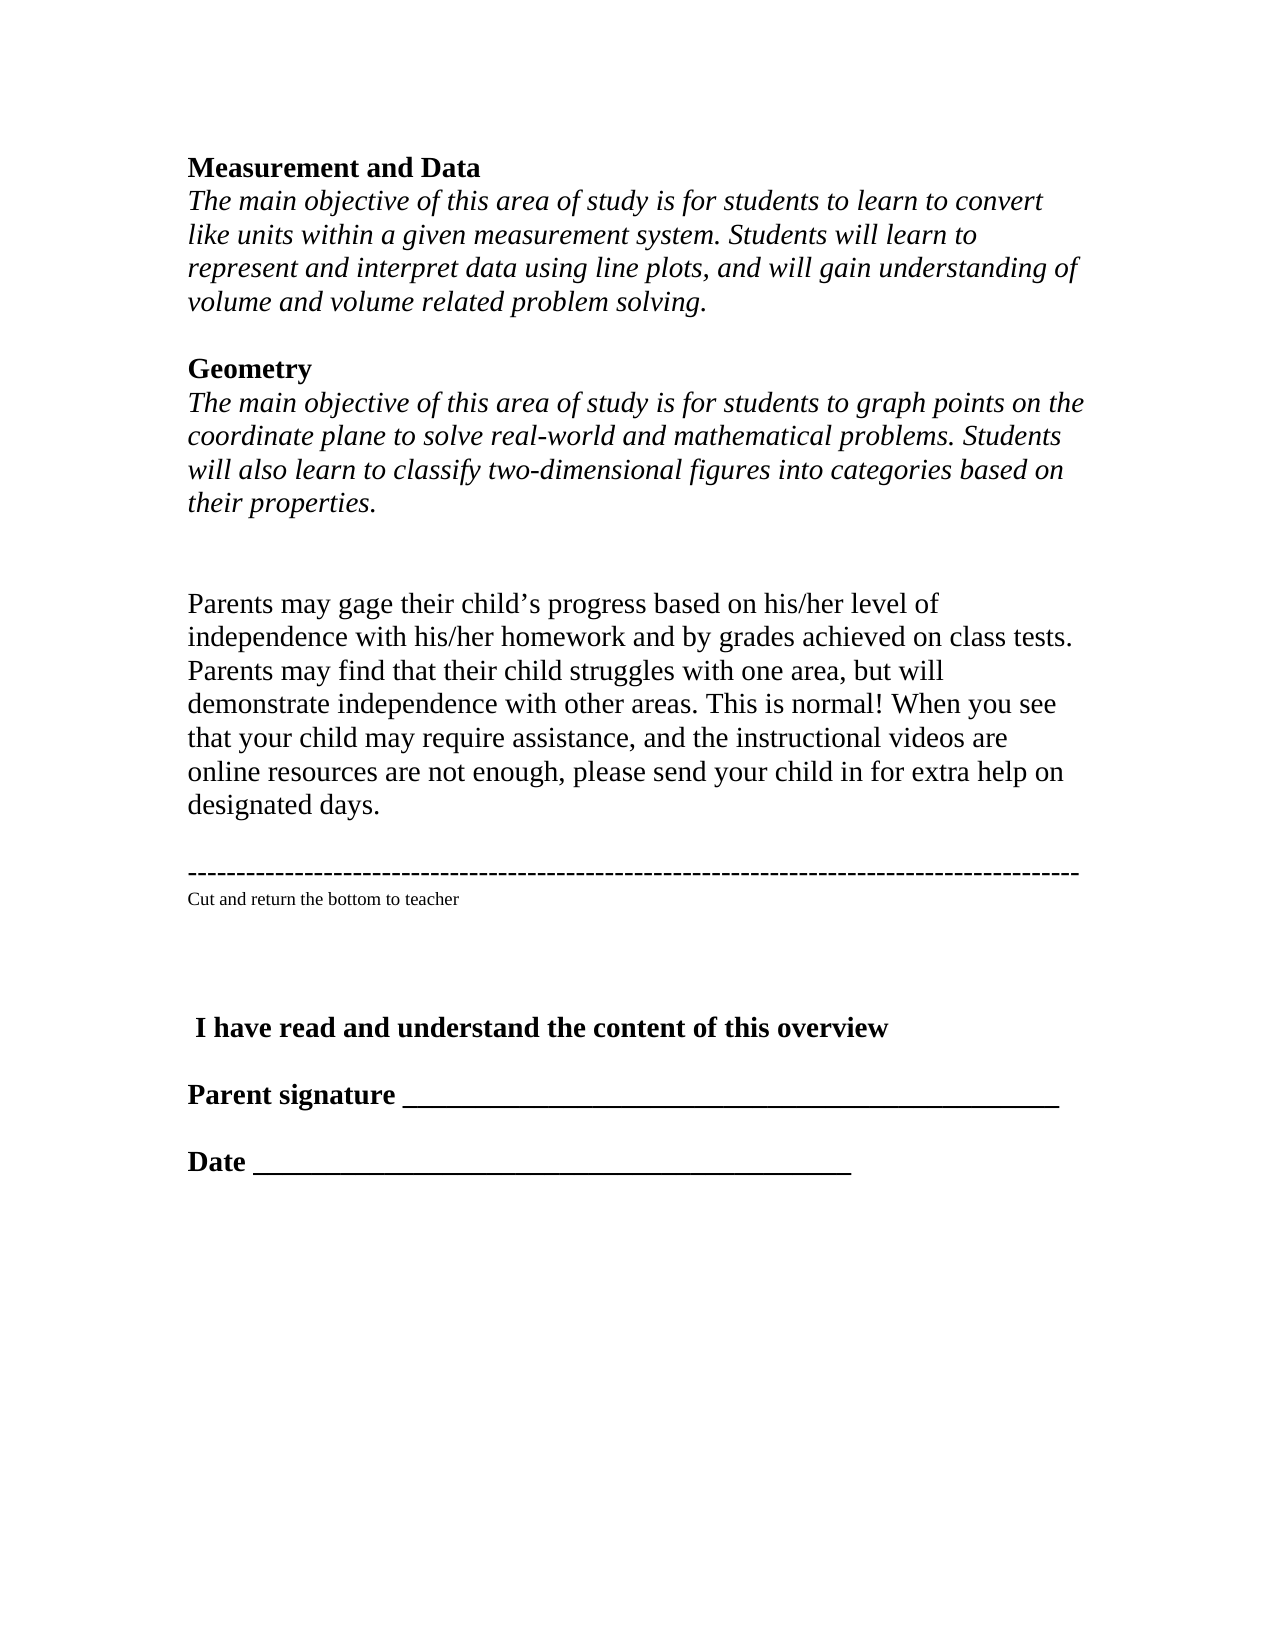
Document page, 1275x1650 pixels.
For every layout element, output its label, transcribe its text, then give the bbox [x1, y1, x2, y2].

text The main objective of this area of study is for students to learn to convert like units within a given measurement system. Students will learn to represent and interpret data using line plots, and will gain understanding of volume and volume related problem solving. [187, 183, 1087, 318]
text I have read and understand the content of this overview [187, 1010, 1087, 1044]
text Geometry [187, 351, 1087, 385]
text Date _________________________________________ [187, 1144, 1087, 1178]
text Cut and return the bottom to teacher [187, 888, 1087, 909]
text Parent signature _____________________________________________ [187, 1077, 1087, 1111]
text -------------------------------------------------------------------------------------------- [187, 854, 1087, 888]
text Measurement and Data [187, 150, 1087, 183]
text The main objective of this area of study is for students to graph points on the coordinate plane to solve real-world and mathematical problems. Students will also learn to classify two-dimensional figures into categories based on their properties. [187, 385, 1087, 519]
text Parents may gage their child’s progress based on his/her level of independence with his/her homework and by grades achieved on class tests. Parents may find that their child struggles with one area, but will demonstrate independence with other areas. This is normal! When you see that your child may require assistance, and the instructional videos are online resources are not enough, please send your child in for extra help on designated days. [187, 586, 1087, 821]
